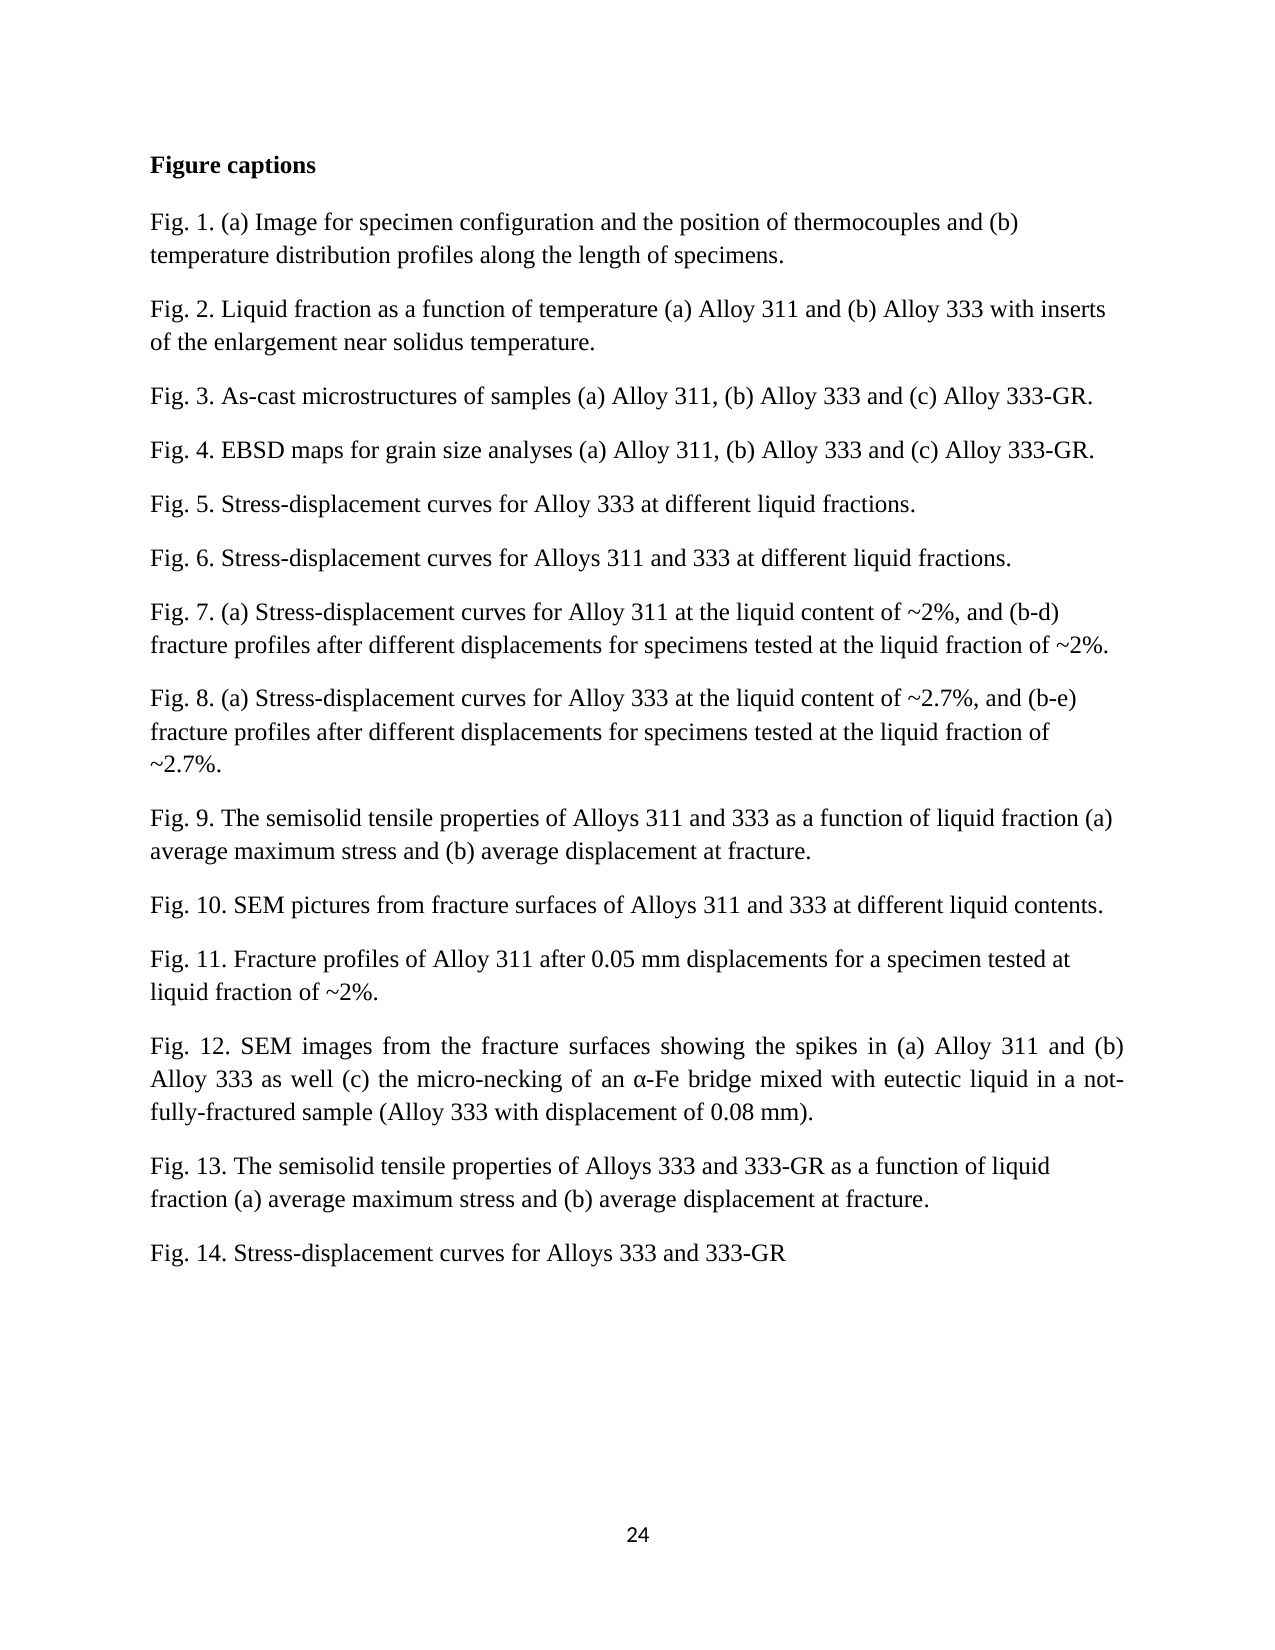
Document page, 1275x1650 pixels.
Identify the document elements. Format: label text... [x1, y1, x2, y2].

text Fig. 5. Stress-displacement curves for Alloy 333 at different liquid fractions. [150, 489, 1125, 518]
text Fig. 10. SEM pictures from fracture surfaces of Alloys 311 and 333 at different liquid contents. [150, 890, 1125, 919]
text Fig. 9. The semisolid tensile properties of Alloys 311 and 333 as a function of liquid fraction (a) average maximum stress and (b) average displacement at fracture. [150, 803, 1125, 865]
text Fig. 11. Fracture profiles of Alloy 311 after 0.05 mm displacements for a specimen tested at liquid fraction of ~2%. [150, 944, 1125, 1006]
text Fig. 4. EBSD maps for grain size analyses (a) Alloy 311, (b) Alloy 333 and (c) Alloy 333-GR. [150, 435, 1125, 464]
text Fig. 3. As-cast microstructures of samples (a) Alloy 311, (b) Alloy 333 and (c) Alloy 333-GR. [150, 381, 1125, 410]
text Fig. 13. The semisolid tensile properties of Alloys 333 and 333-GR as a function of liquid fraction (a) average maximum stress and (b) average displacement at fracture. [150, 1151, 1125, 1213]
text Fig. 8. (a) Stress-displacement curves for Alloy 333 at the liquid content of ~2.7%, and (b-e) fracture profiles after different displacements for specimens tested at the liquid fraction of ~2.7%. [150, 683, 1125, 778]
text Fig. 2. Liquid fraction as a function of temperature (a) Alloy 311 and (b) Alloy 333 with inserts of the enlargement near solidus temperature. [150, 294, 1125, 356]
text Fig. 7. (a) Stress-displacement curves for Alloy 311 at the liquid content of ~2%, and (b-d) fracture profiles after different displacements for specimens tested at the liquid fraction of ~2%. [150, 597, 1125, 658]
text Fig. 12. SEM images from the fracture surfaces showing the spikes in (a) Alloy 311 and (b) Alloy 333 as well (c) the micro-necking of an α-Fe bridge mixed with eutectic liquid in a not-fully-fractured sample (Alloy 333 with displacement of 0.08 mm). [150, 1031, 1125, 1126]
text Fig. 6. Stress-displacement curves for Alloys 311 and 333 at different liquid fractions. [150, 543, 1125, 572]
text Fig. 1. (a) Image for specimen configuration and the position of thermocouples and (b) temperature distribution profiles along the length of specimens. [150, 207, 1125, 269]
text Fig. 14. Stress-displacement curves for Alloys 333 and 333-GR [150, 1238, 1125, 1267]
text Figure captions [150, 150, 1125, 179]
